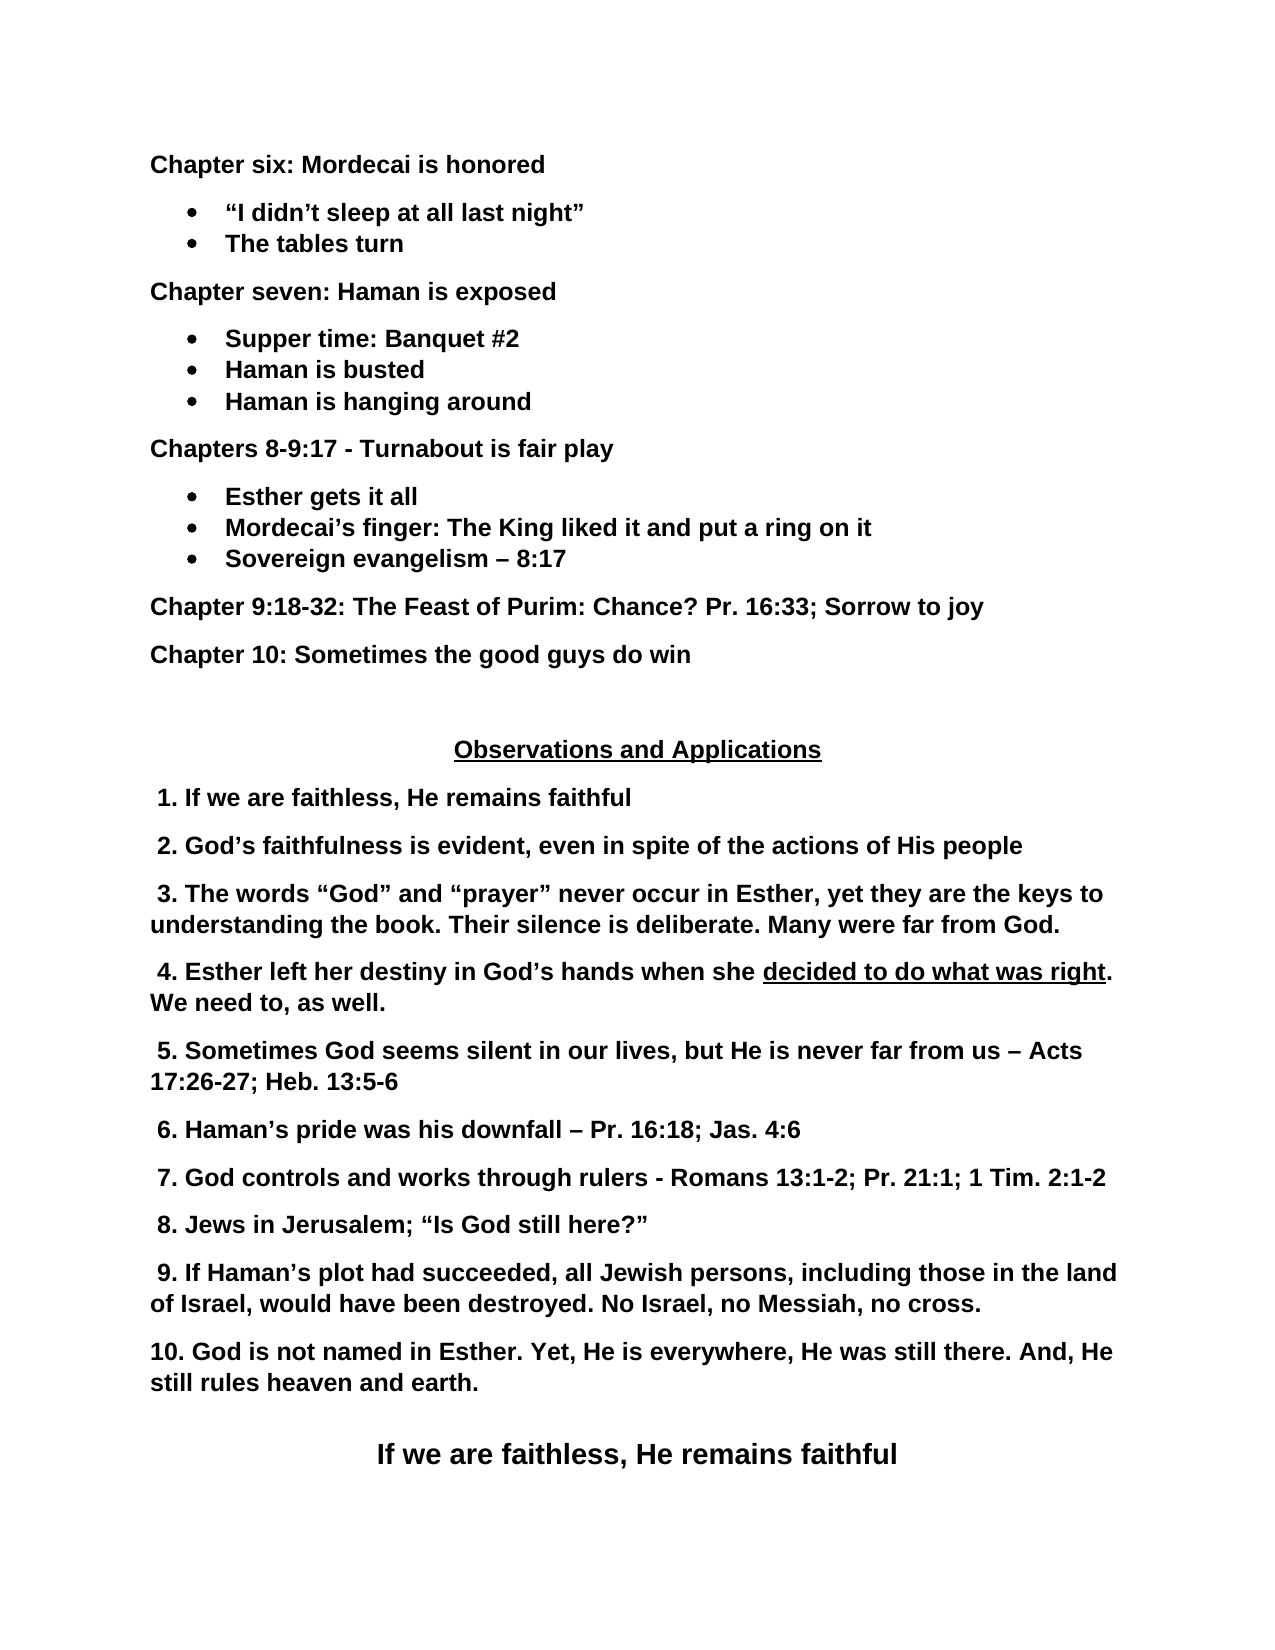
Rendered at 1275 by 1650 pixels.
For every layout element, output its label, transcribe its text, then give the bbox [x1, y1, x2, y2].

text If we are faithless, He remains faithful [150, 1437, 1125, 1471]
text 2. God’s faithfulness is evident, even in spite of the actions of His people [150, 831, 1125, 859]
text Chapter seven: Haman is exposed [150, 277, 1125, 305]
text 7. God controls and works through rulers - Romans 13:1-2; Pr. 21:1; 1 Tim. 2:1-2 [150, 1162, 1125, 1191]
text Chapter six: Mordecai is honored [150, 150, 1125, 179]
text 6. Haman’s pride was his downfall – Pr. 16:18; Jas. 4:6 [150, 1115, 1125, 1143]
text 8. Jews in Jerusalem; “Is God still here?” [150, 1210, 1125, 1239]
text Chapters 8-9:17 - Turnabout is fair play [150, 434, 1125, 463]
list Haman is hanging around [187, 387, 1125, 416]
list The tables turn [187, 229, 1125, 258]
list Esther gets it all [187, 482, 1125, 511]
text 3. The words “God” and “prayer” never occur in Esther, yet they are the keys to understanding the book. Their silence is deliberate. Many were far from God. [150, 878, 1125, 938]
list Sovereign evangelism – 8:17 [187, 544, 1125, 573]
text 10. God is not named in Esther. Yet, He is everywhere, He was still there. And, He still rules heaven and earth. [150, 1337, 1125, 1396]
list “I didn’t sleep at all last night” [187, 198, 1125, 227]
list Mordecai’s finger: The King liked it and put a ring on it [187, 513, 1125, 542]
text Chapter 9:18-32: The Feast of Purim: Chance? Pr. 16:33; Sorrow to joy [150, 592, 1125, 621]
text 1. If we are faithless, He remains faithful [150, 783, 1125, 812]
text Chapter 10: Sometimes the good guys do win [150, 640, 1125, 669]
text 5. Sometimes God seems silent in our lives, but He is never far from us – Acts 17:26-27; Heb. 13:5-6 [150, 1036, 1125, 1096]
list Supper time: Banquet #2 [187, 324, 1125, 353]
text 9. If Haman’s plot had succeeded, all Jewish persons, including those in the land of Israel, would have been destroyed. No Israel, no Messiah, no cross. [150, 1258, 1125, 1318]
list Haman is busted [187, 356, 1125, 384]
text Observations and Applications [150, 735, 1125, 764]
text 4. Esther left her destiny in God’s hands when she decided to do what was right. We need to, as well. [150, 957, 1125, 1017]
